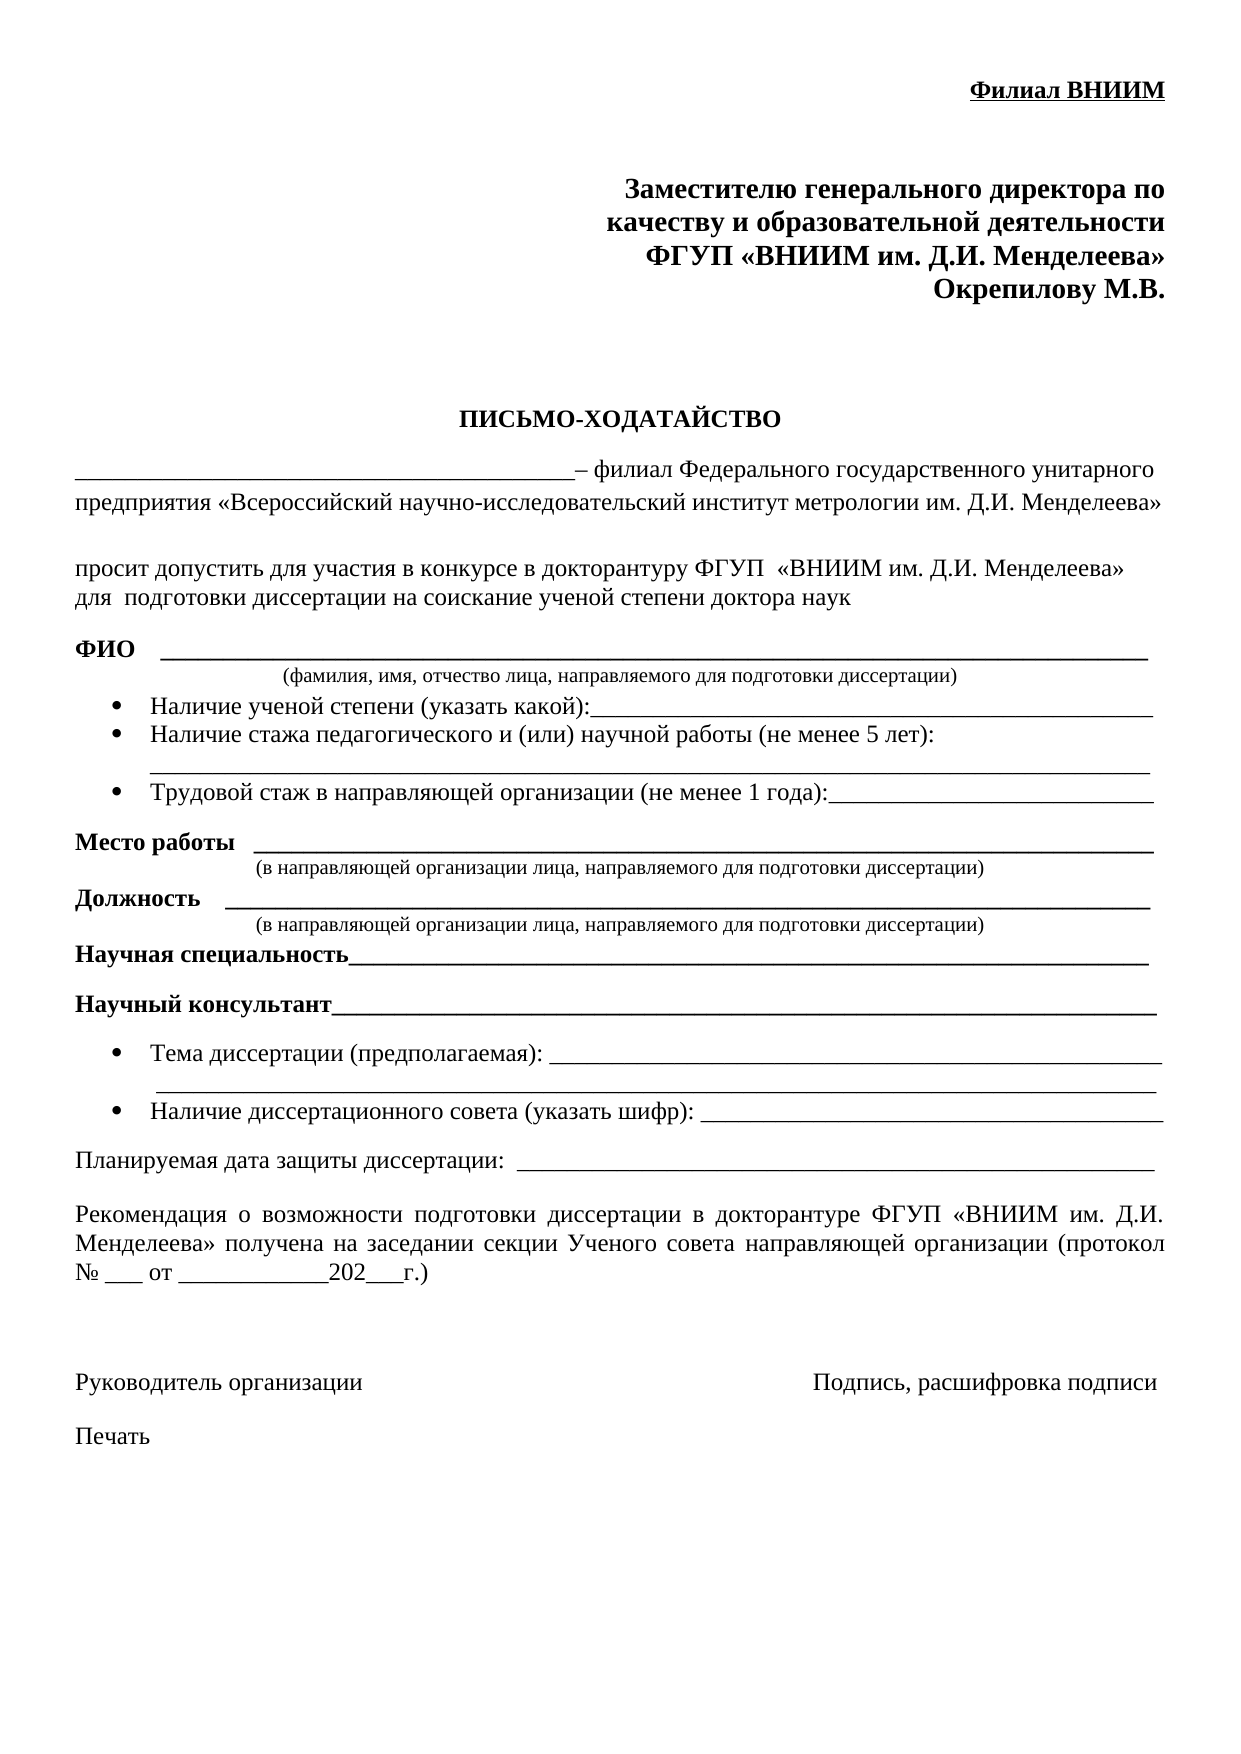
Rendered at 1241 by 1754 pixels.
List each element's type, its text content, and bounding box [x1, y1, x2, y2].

list ________________________________________________________________________________ [150, 748, 1165, 777]
text просит допустить для участия в конкурсе в докторантуру ФГУП «ВНИИМ им. Д.И. Менделеева» для подготовки диссертации на соискание ученой степени доктора наук [75, 553, 1165, 610]
text Рекомендация о возможности подготовки диссертации в докторантуре ФГУП «ВНИИМ им. Д.И. Менделеева» получена на заседании секции Ученого совета направляющей организации (протокол № ___ от ____________202___г.) [75, 1199, 1165, 1286]
text Окрепилову М.В. [75, 271, 1165, 305]
text Место работы ________________________________________________________________________ [75, 827, 1165, 855]
text Научная специальность________________________________________________________________ [75, 939, 1165, 968]
text (в направляющей организации лица, направляемого для подготовки диссертации) [75, 912, 1165, 936]
text качеству и образовательной деятельности [75, 204, 1165, 238]
text (в направляющей организации лица, направляемого для подготовки диссертации) [75, 855, 1165, 879]
text ФИО _______________________________________________________________________________ [75, 634, 1165, 663]
list Тема диссертации (предполагаемая): _________________________________________________ [112, 1038, 1165, 1067]
text Научный консультант__________________________________________________________________ [75, 989, 1165, 1018]
text Руководитель организации Подпись, расшифровка подписи [75, 1367, 1165, 1396]
list Наличие диссертационного совета (указать шифр): _____________________________________ [112, 1096, 1165, 1125]
text ПИСЬМО-ХОДАТАЙСТВО [75, 404, 1165, 433]
text ФГУП «ВНИИМ им. Д.И. Менделеева» [75, 238, 1165, 271]
list Трудовой стаж в направляющей организации (не менее 1 года):__________________________ [112, 777, 1165, 806]
text Печать [75, 1421, 1165, 1450]
text Должность __________________________________________________________________________ [75, 883, 1165, 912]
text (фамилия, имя, отчество лица, направляемого для подготовки диссертации) [75, 663, 1165, 687]
text Заместителю генерального директора по [75, 171, 1165, 204]
text Филиал ВНИИМ [75, 75, 1165, 104]
list ________________________________________________________________________________ [150, 1067, 1165, 1096]
list Наличие стажа педагогического и (или) научной работы (не менее 5 лет): [112, 719, 1165, 748]
text Планируемая дата защиты диссертации: ___________________________________________________ [75, 1146, 1165, 1174]
text ________________________________________– филиал Федерального государственного унитарного предприятия «Всероссийский научно-исследовательский институт метрологии им. Д.И. Менделеева» [75, 454, 1165, 516]
list Наличие ученой степени (указать какой):_____________________________________________ [112, 691, 1165, 719]
